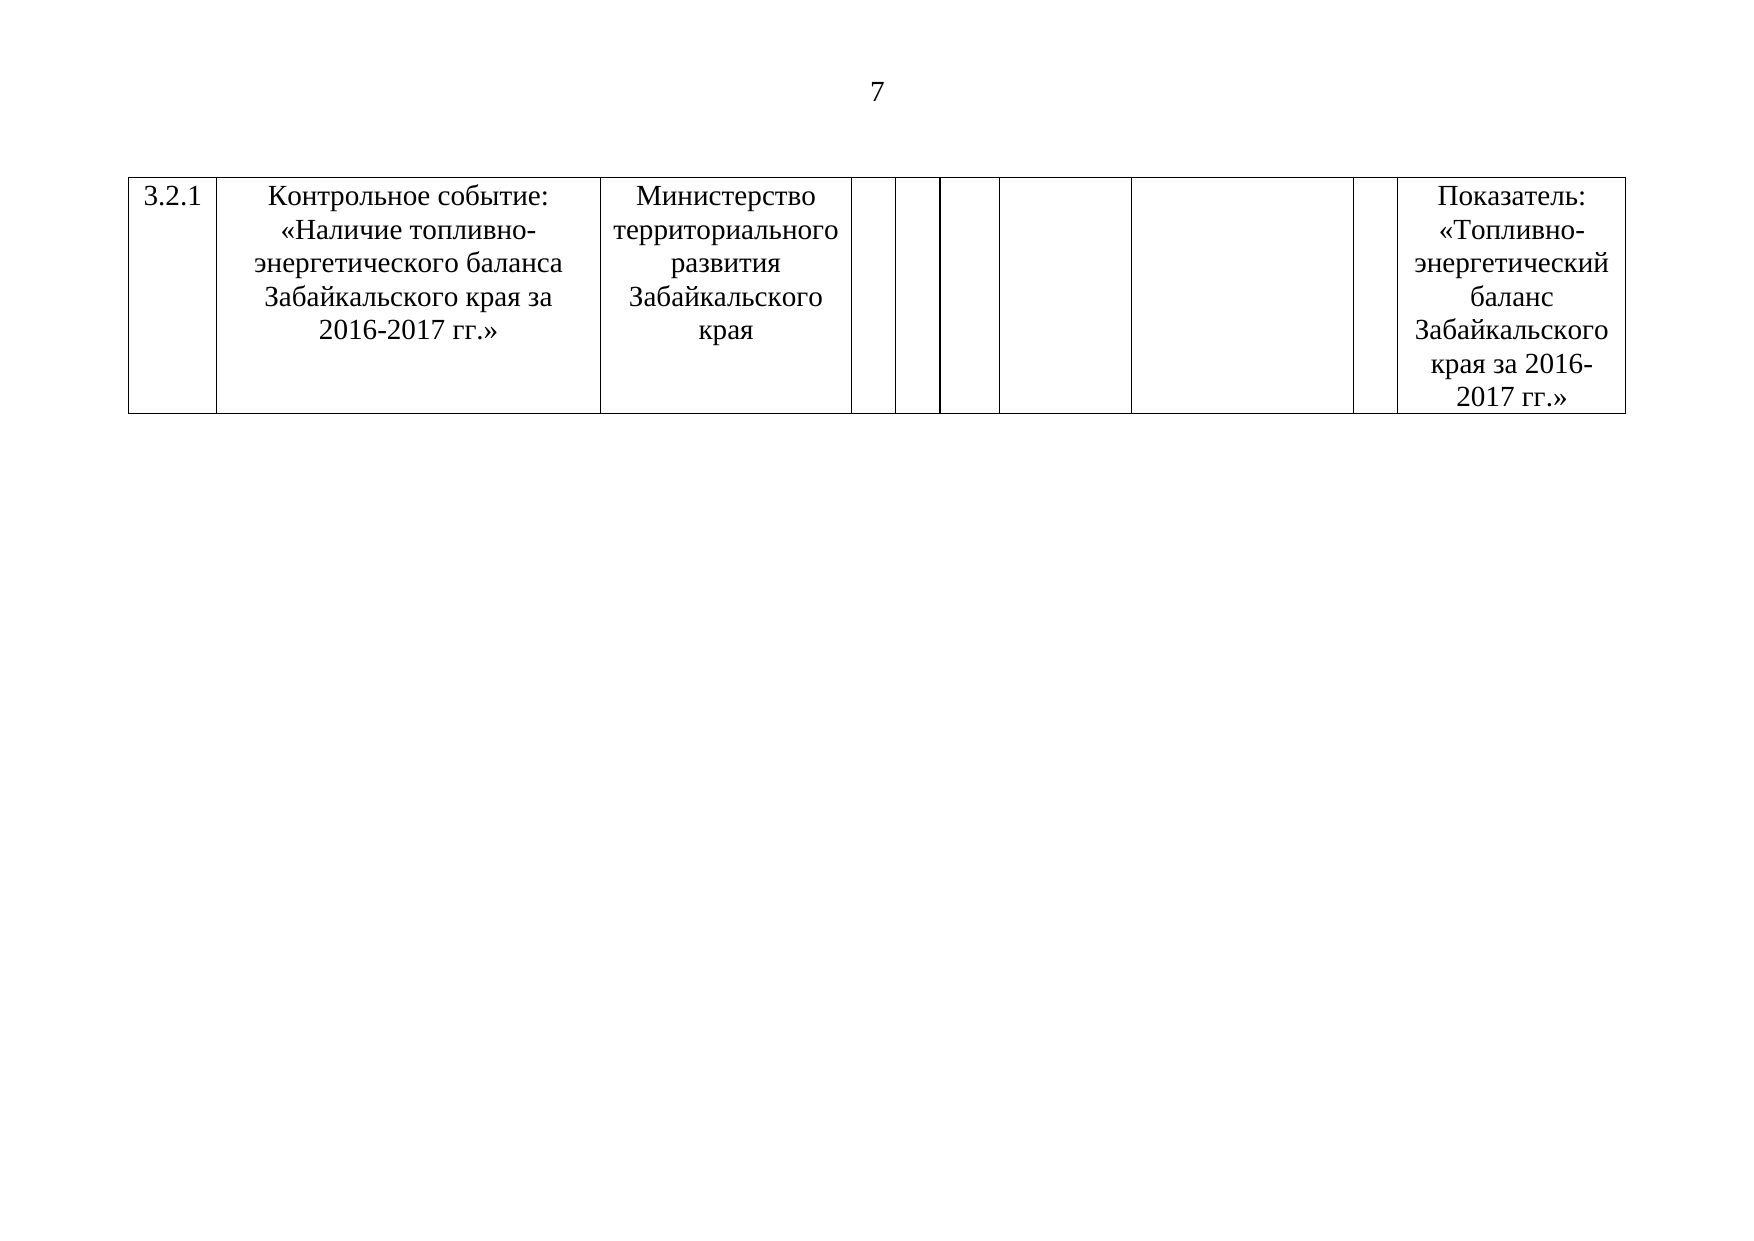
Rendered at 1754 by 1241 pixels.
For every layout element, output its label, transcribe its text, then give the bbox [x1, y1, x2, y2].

table_cell [852, 178, 895, 413]
table_cell 3.2.1 [129, 178, 216, 413]
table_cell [601, 178, 851, 413]
table_cell [1000, 178, 1131, 413]
table_cell [896, 178, 939, 413]
table_cell [1132, 178, 1353, 413]
table_cell [1354, 178, 1397, 413]
table_cell Показатель: «Топливно-энергетический баланс Забайкальского края за 2016-2017 гг.» [1398, 178, 1625, 413]
table_cell Контрольное событие: «Наличие топливно-энергетического баланса Забайкальского края за 2016-2017 гг.» [217, 178, 600, 413]
table_cell [941, 178, 999, 413]
